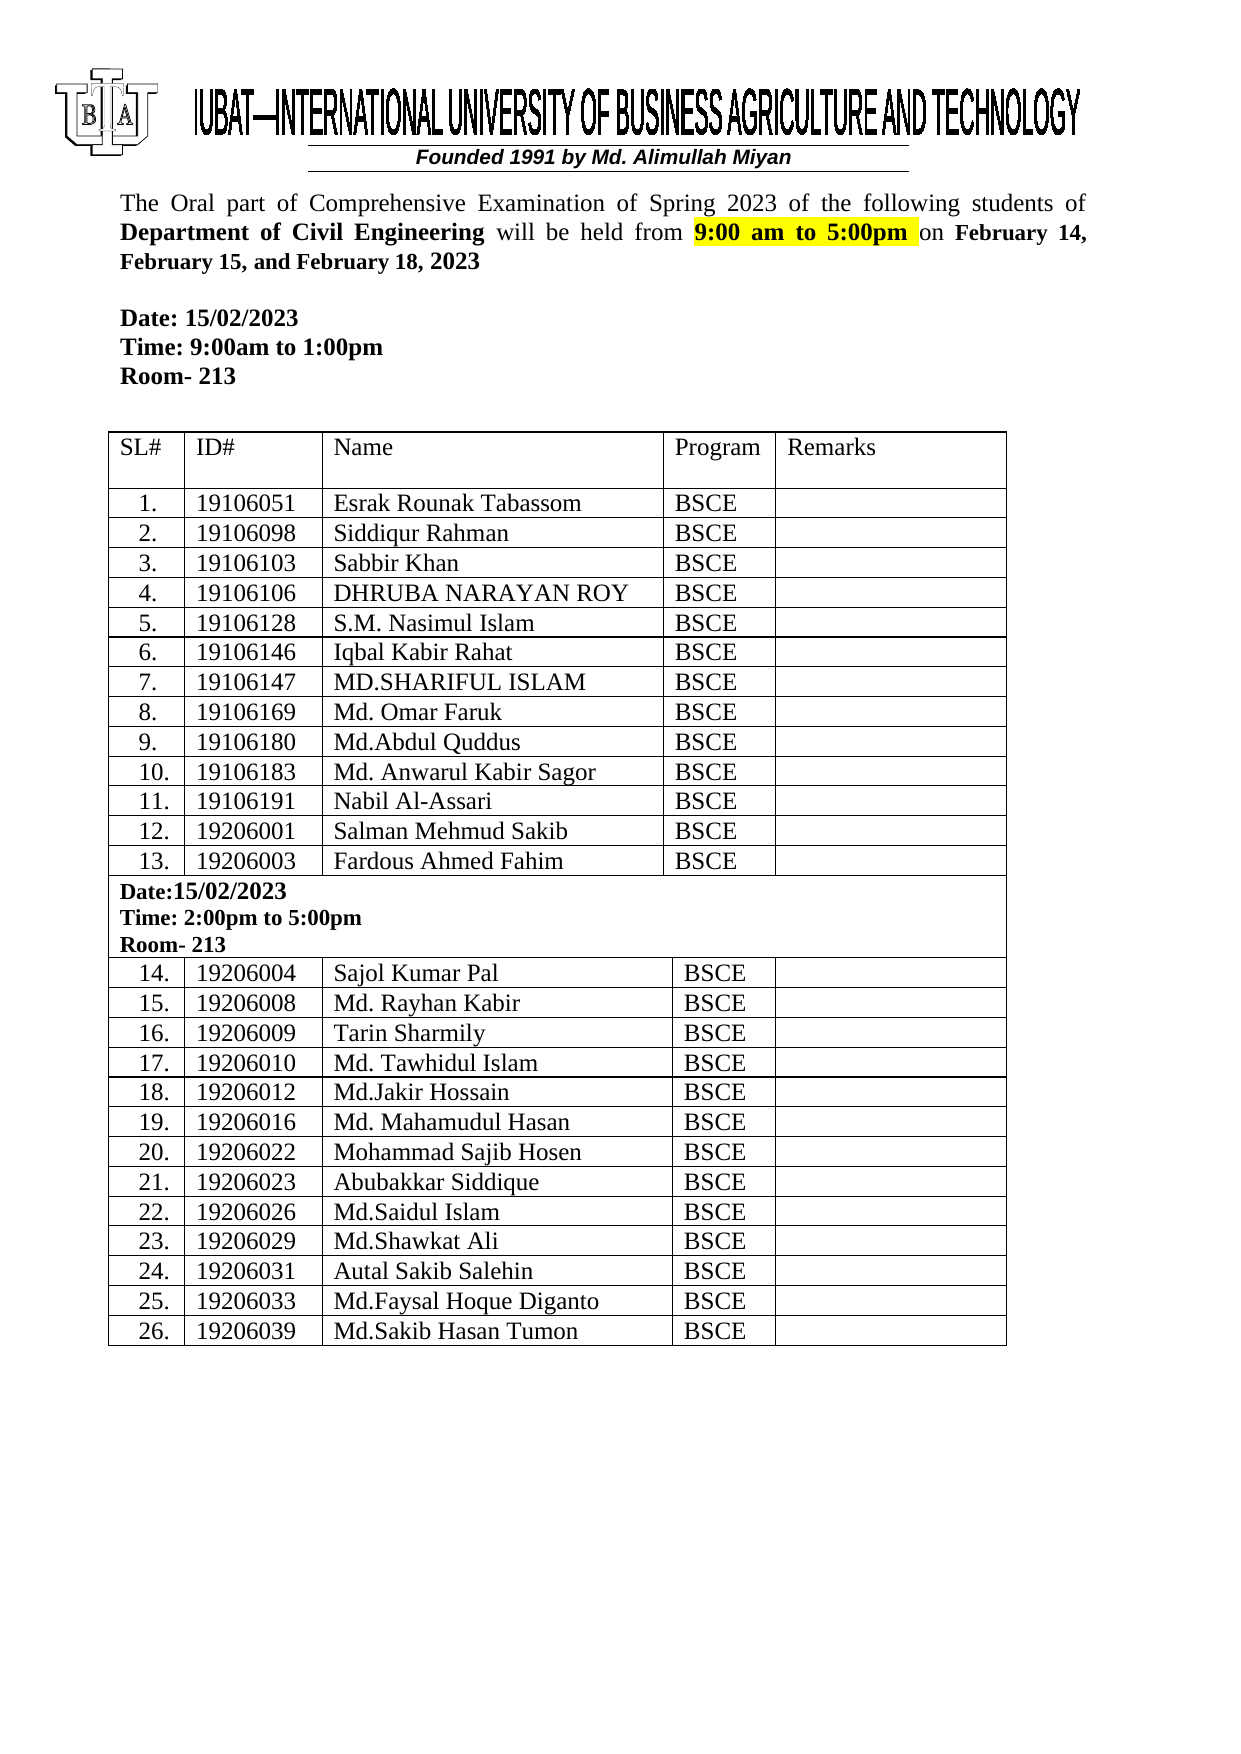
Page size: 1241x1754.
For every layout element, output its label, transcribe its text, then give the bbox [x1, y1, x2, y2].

table_cell Md. Mahamudul Hasan [323, 1107, 672, 1136]
table_cell [776, 846, 1006, 875]
table_cell [776, 757, 1006, 785]
table_cell 19106051 [185, 489, 322, 517]
table_cell Date:15/02/2023 Time: 2:00pm to 5:00pm Room- 213 [109, 876, 1006, 957]
table_cell [109, 1107, 184, 1136]
table_cell BSCE [673, 1078, 775, 1106]
table_cell 19206004 [185, 958, 322, 987]
table_cell BSCE [664, 727, 775, 756]
text Date: 15/02/2023 [120, 303, 1087, 332]
table_cell BSCE [673, 1107, 775, 1136]
table_cell Mohammad Sajib Hosen [323, 1137, 672, 1166]
table_cell Abubakkar Siddique [323, 1167, 672, 1196]
table_cell Md.Jakir Hossain [323, 1078, 672, 1106]
table_cell [109, 1048, 184, 1076]
table_cell [776, 1197, 1006, 1225]
table_cell 19106128 [185, 608, 322, 636]
table_cell BSCE [673, 1316, 775, 1344]
table_cell 19206022 [185, 1137, 322, 1166]
table_cell [109, 1078, 184, 1106]
table_cell [109, 1316, 184, 1344]
table_cell 19106103 [185, 548, 322, 577]
table_cell Fardous Ahmed Fahim [323, 846, 663, 875]
table_cell [109, 578, 184, 607]
table_cell [776, 548, 1006, 577]
table_cell BSCE [673, 1167, 775, 1196]
table_cell [109, 1167, 184, 1196]
table_cell Md.Saidul Islam [323, 1197, 672, 1225]
table_cell [776, 638, 1006, 666]
table_cell Iqbal Kabir Rahat [323, 638, 663, 666]
table_cell 19206029 [185, 1226, 322, 1255]
table_cell [109, 667, 184, 696]
table_cell 19206008 [185, 988, 322, 1017]
table_cell 19206001 [185, 816, 322, 845]
table_cell Sajol Kumar Pal [323, 958, 672, 987]
table_cell Md.Shawkat Ali [323, 1226, 672, 1255]
table_cell BSCE [664, 786, 775, 815]
table_cell [109, 1018, 184, 1047]
table_cell BSCE [664, 816, 775, 845]
table_cell [109, 727, 184, 756]
table_cell [109, 958, 184, 987]
table_cell [109, 1256, 184, 1285]
table_cell Esrak Rounak Tabassom [323, 489, 663, 517]
table_cell [109, 816, 184, 845]
table_cell 19206031 [185, 1256, 322, 1285]
table_cell BSCE [664, 667, 775, 696]
table_cell [109, 1226, 184, 1255]
table_cell 19206023 [185, 1167, 322, 1196]
table_cell [109, 1137, 184, 1166]
table_cell 19106180 [185, 727, 322, 756]
table_cell 19206016 [185, 1107, 322, 1136]
table_cell Md. Tawhidul Islam [323, 1048, 672, 1076]
table_cell [776, 667, 1006, 696]
table_cell Md.Abdul Quddus [323, 727, 663, 756]
table_cell 19206010 [185, 1048, 322, 1076]
table_cell DHRUBA NARAYAN ROY [323, 578, 663, 607]
table_cell BSCE [673, 1018, 775, 1047]
table_header Program [664, 433, 775, 487]
table_cell 19106183 [185, 757, 322, 785]
table_cell [109, 988, 184, 1017]
table_cell BSCE [664, 518, 775, 547]
table_cell [776, 786, 1006, 815]
table_cell BSCE [664, 608, 775, 636]
table_cell Md.Faysal Hoque Diganto [323, 1286, 672, 1315]
table_cell 19206012 [185, 1078, 322, 1106]
table_cell 19106147 [185, 667, 322, 696]
table_header Name [323, 433, 663, 487]
table_cell S.M. Nasimul Islam [323, 608, 663, 636]
table_cell [776, 1137, 1006, 1166]
text Room- 213 [120, 361, 1087, 389]
table_cell [776, 1256, 1006, 1285]
table_cell [109, 757, 184, 785]
table_cell BSCE [673, 1226, 775, 1255]
table_cell [109, 608, 184, 636]
text The Oral part of Comprehensive Examination of Spring 2023 of the following students of Department of Civil Engineering will be held from 9:00 am to 5:00pm on February 14, February 15, and February 18, 2023 [120, 188, 1087, 274]
table_cell BSCE [673, 1048, 775, 1076]
table_cell BSCE [673, 1256, 775, 1285]
table_cell [776, 727, 1006, 756]
table_cell [776, 1316, 1006, 1344]
table_cell Sabbir Khan [323, 548, 663, 577]
table_cell [109, 1197, 184, 1225]
table_cell [776, 1078, 1006, 1106]
table_cell Tarin Sharmily [323, 1018, 672, 1047]
table_cell MD.SHARIFUL ISLAM [323, 667, 663, 696]
table_cell [109, 846, 184, 875]
table_header ID# [185, 433, 322, 487]
table_cell BSCE [664, 846, 775, 875]
table_cell 19206039 [185, 1316, 322, 1344]
table_cell [776, 988, 1006, 1017]
table_header Remarks [776, 433, 1006, 487]
table_cell 19206003 [185, 846, 322, 875]
table_cell [776, 489, 1006, 517]
table_cell Md. Rayhan Kabir [323, 988, 672, 1017]
table_cell Md. Anwarul Kabir Sagor [323, 757, 663, 785]
table_cell Salman Mehmud Sakib [323, 816, 663, 845]
table_cell BSCE [673, 1286, 775, 1315]
table_cell [109, 786, 184, 815]
table_cell [109, 518, 184, 547]
table_cell Autal Sakib Salehin [323, 1256, 672, 1285]
table_cell [776, 1226, 1006, 1255]
table_cell [776, 1018, 1006, 1047]
table_header SL# [109, 433, 184, 487]
table_cell [109, 697, 184, 726]
table_cell Md. Omar Faruk [323, 697, 663, 726]
table_cell [109, 489, 184, 517]
table_cell [109, 1286, 184, 1315]
table_cell 19106106 [185, 578, 322, 607]
table_cell Md.Sakib Hasan Tumon [323, 1316, 672, 1344]
table_cell [776, 816, 1006, 845]
table_cell BSCE [664, 489, 775, 517]
table_cell 19106098 [185, 518, 322, 547]
table_cell Nabil Al-Assari [323, 786, 663, 815]
table_cell [776, 1286, 1006, 1315]
table_cell [776, 1107, 1006, 1136]
table_cell 19106146 [185, 638, 322, 666]
table_cell BSCE [664, 697, 775, 726]
table_cell [776, 1048, 1006, 1076]
table_cell 19206026 [185, 1197, 322, 1225]
table_cell BSCE [664, 578, 775, 607]
table_cell [776, 697, 1006, 726]
table_cell BSCE [673, 1137, 775, 1166]
table_cell [776, 518, 1006, 547]
table_cell 19206009 [185, 1018, 322, 1047]
table_cell BSCE [673, 1197, 775, 1225]
table_cell 19106169 [185, 697, 322, 726]
table_cell [109, 548, 184, 577]
table_cell [776, 578, 1006, 607]
table_cell BSCE [664, 638, 775, 666]
table_cell BSCE [664, 757, 775, 785]
table_cell [776, 608, 1006, 636]
table_cell 19206033 [185, 1286, 322, 1315]
table_cell [776, 1167, 1006, 1196]
table_cell Siddiqur Rahman [323, 518, 663, 547]
text Time: 9:00am to 1:00pm [120, 332, 1087, 361]
table_cell [776, 958, 1006, 987]
table_cell BSCE [673, 958, 775, 987]
table_cell [109, 638, 184, 666]
table_cell BSCE [673, 988, 775, 1017]
table_cell 19106191 [185, 786, 322, 815]
table_cell BSCE [664, 548, 775, 577]
